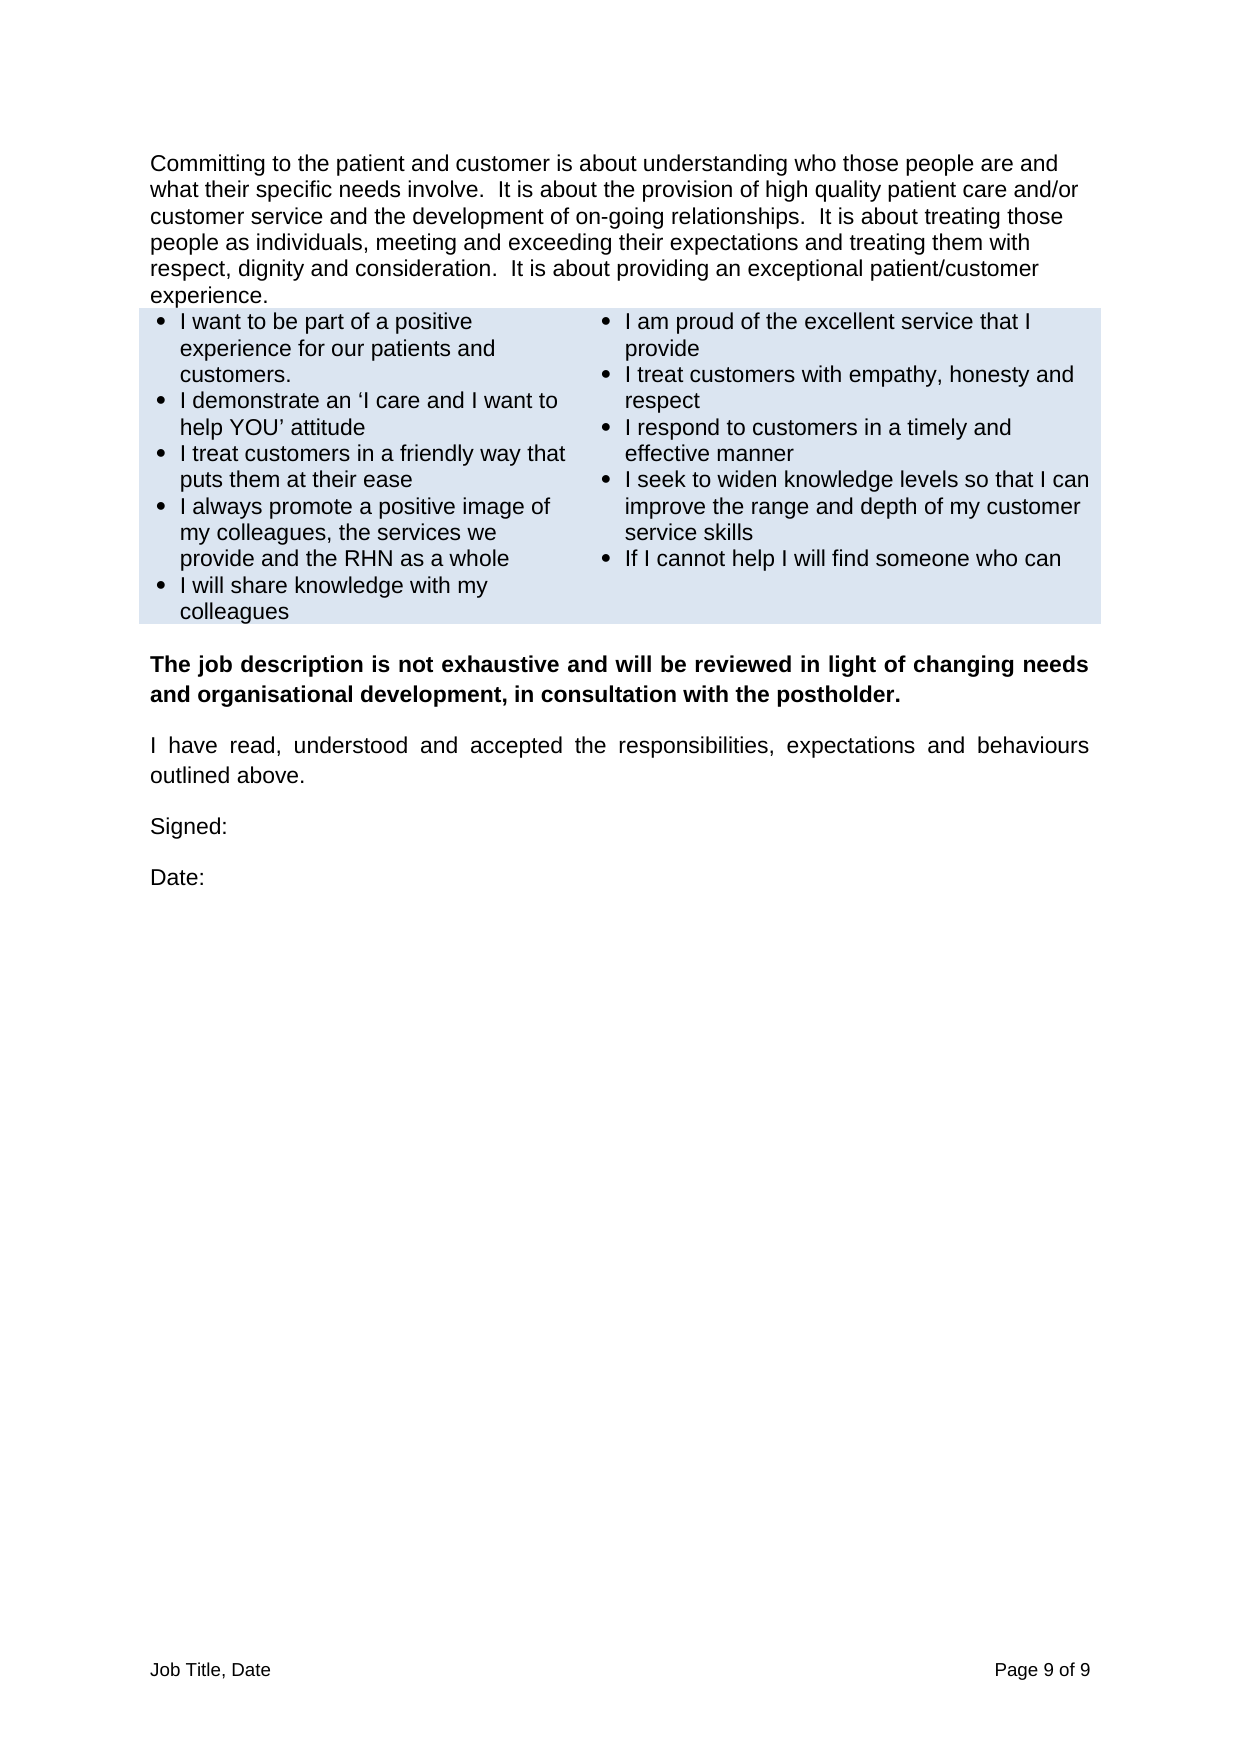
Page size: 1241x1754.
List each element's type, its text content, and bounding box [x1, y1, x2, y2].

table_cell Committing to the patient and customer is about understanding who those people are and what their specific needs involve. It is about the provision of high quality patient care and/or customer service and the development of on-going relationships. It is about treating those people as individuals, meeting and exceeding their expectations and treating them with respect, dignity and consideration. It is about providing an exceptional patient/customer experience. [139, 150, 1101, 308]
text Signed: [150, 813, 1090, 839]
text I have read, understood and accepted the responsibilities, expectations and behaviours outlined above. [150, 732, 1090, 788]
table_cell I want to be part of a positive experience for our patients and customers. I demonstrate an ‘I care and I want to help YOU’ attitude I treat customers in a friendly way that puts them at their ease I always promote a positive image of my colleagues, the services we provide and the RHN as a whole I will share knowledge with my colleagues [139, 308, 584, 624]
table_cell I am proud of the excellent service that I provide I treat customers with empathy, honesty and respect I respond to customers in a timely and effective manner I seek to widen knowledge levels so that I can improve the range and depth of my customer service skills If I cannot help I will find someone who can [584, 308, 1101, 624]
text The job description is not exhaustive and will be reviewed in light of changing needs and organisational development, in consultation with the postholder. [150, 651, 1090, 707]
text Date: [150, 864, 1090, 891]
